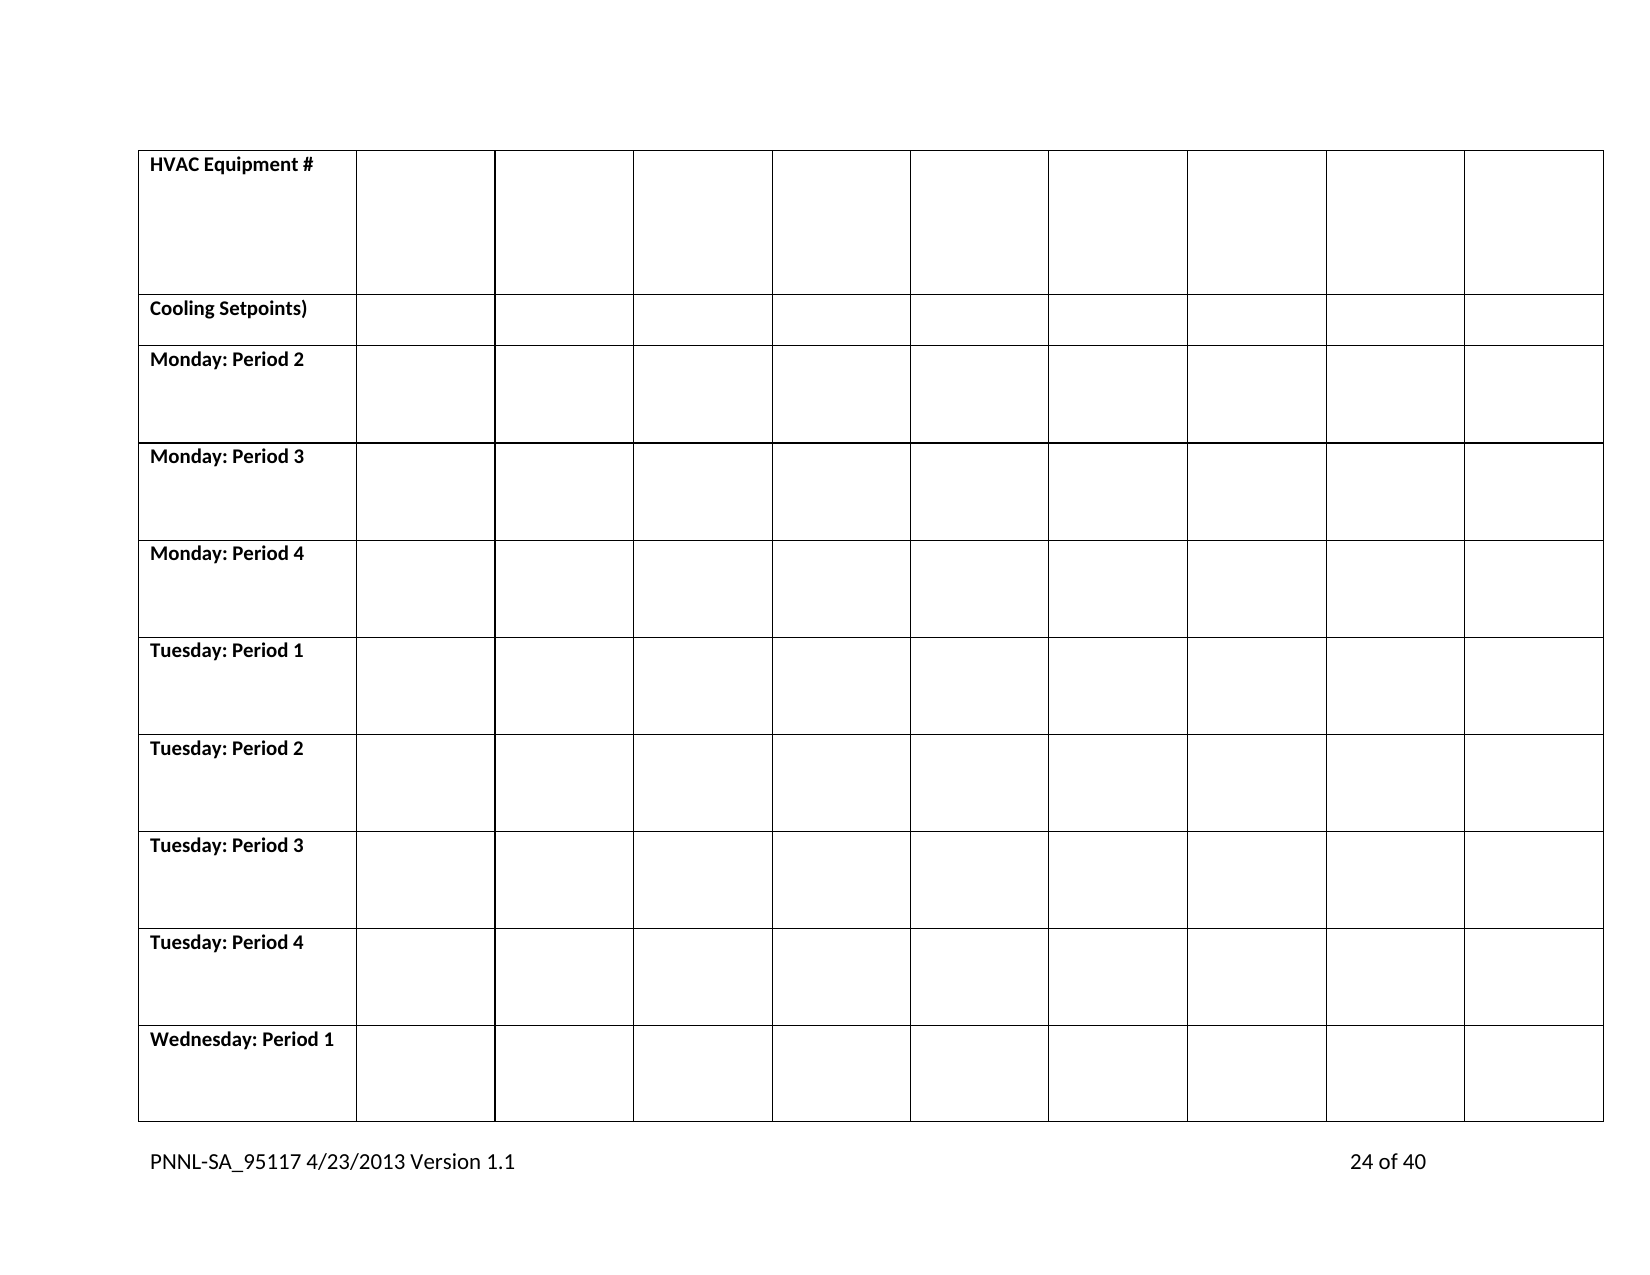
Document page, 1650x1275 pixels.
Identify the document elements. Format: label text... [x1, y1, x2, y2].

table_cell [1465, 735, 1603, 831]
table_cell Monday: Period 4 [139, 541, 356, 637]
table_cell [773, 929, 910, 1025]
table_cell [773, 638, 910, 734]
table_cell [1049, 1026, 1187, 1121]
table_cell [634, 295, 772, 345]
table_cell [1327, 735, 1464, 831]
table_cell [1465, 295, 1603, 345]
table_cell [1049, 735, 1187, 831]
table_cell [1327, 638, 1464, 734]
table_cell [911, 638, 1048, 734]
table_cell [1049, 929, 1187, 1025]
table_cell [1188, 638, 1326, 734]
table_cell [1327, 832, 1464, 928]
table_cell [1049, 832, 1187, 928]
table_cell Monday: Period 3 [139, 444, 356, 539]
table_cell [357, 735, 494, 831]
table_cell [634, 346, 772, 442]
table_cell [1188, 735, 1326, 831]
table_cell [1188, 1026, 1326, 1121]
table_cell [1465, 1026, 1603, 1121]
table_cell [496, 638, 633, 734]
table_cell [496, 346, 633, 442]
table_cell Monday: Period 2 [139, 346, 356, 442]
table_cell [911, 444, 1048, 539]
table_cell [911, 346, 1048, 442]
table_cell [634, 541, 772, 637]
table_cell [357, 541, 494, 637]
table_cell [1465, 832, 1603, 928]
table_cell [1188, 541, 1326, 637]
table_header [357, 151, 494, 294]
table_cell [1465, 541, 1603, 637]
table_header [634, 151, 772, 294]
table_cell [911, 929, 1048, 1025]
table_cell [1188, 295, 1326, 345]
table_cell Tuesday: Period 1 [139, 638, 356, 734]
table_cell [773, 346, 910, 442]
table_cell Wednesday: Period 1 [139, 1026, 356, 1121]
table_cell [1188, 444, 1326, 539]
table_cell [634, 929, 772, 1025]
table_cell [911, 1026, 1048, 1121]
table_cell [634, 832, 772, 928]
table_cell Tuesday: Period 2 [139, 735, 356, 831]
table_header [1188, 151, 1326, 294]
table_cell [634, 735, 772, 831]
table_cell [1327, 295, 1464, 345]
table_cell [1188, 929, 1326, 1025]
table_cell [1049, 295, 1187, 345]
table_cell [357, 1026, 494, 1121]
table_cell [357, 929, 494, 1025]
table_cell [911, 541, 1048, 637]
table_cell Tuesday: Period 4 [139, 929, 356, 1025]
table_cell [1049, 444, 1187, 539]
table_cell [496, 541, 633, 637]
table_cell [773, 735, 910, 831]
table_cell [1327, 1026, 1464, 1121]
table_cell [634, 1026, 772, 1121]
table_cell [773, 444, 910, 539]
table_cell [1327, 444, 1464, 539]
table_cell [773, 541, 910, 637]
table_cell [1465, 444, 1603, 539]
table_cell [773, 832, 910, 928]
table_cell [1465, 638, 1603, 734]
table_cell [357, 346, 494, 442]
table_cell [496, 444, 633, 539]
table_cell Tuesday: Period 3 [139, 832, 356, 928]
table_cell [1327, 346, 1464, 442]
table_cell [911, 295, 1048, 345]
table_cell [139, 295, 356, 345]
table_cell [1188, 832, 1326, 928]
table_cell [496, 1026, 633, 1121]
table_header HVAC Equipment # [139, 151, 356, 294]
table_header [1465, 151, 1603, 294]
table_cell [1465, 346, 1603, 442]
table_cell [1327, 929, 1464, 1025]
table_cell [911, 735, 1048, 831]
table_cell [1327, 541, 1464, 637]
table_cell [1049, 638, 1187, 734]
table_cell [773, 295, 910, 345]
table_header [496, 151, 633, 294]
table_cell [1188, 346, 1326, 442]
table_header [1049, 151, 1187, 294]
table_cell [496, 295, 633, 345]
table_cell [1049, 346, 1187, 442]
table_header [773, 151, 910, 294]
table_cell [357, 638, 494, 734]
table_cell [496, 832, 633, 928]
table_cell [357, 832, 494, 928]
table_cell [1049, 541, 1187, 637]
table_cell [357, 444, 494, 539]
table_cell [911, 832, 1048, 928]
table_cell [496, 735, 633, 831]
table_cell [1465, 929, 1603, 1025]
table_header [1327, 151, 1464, 294]
table_cell [496, 929, 633, 1025]
table_header [911, 151, 1048, 294]
table_cell [773, 1026, 910, 1121]
table_cell [634, 444, 772, 539]
table_cell [357, 295, 494, 345]
table_cell [634, 638, 772, 734]
